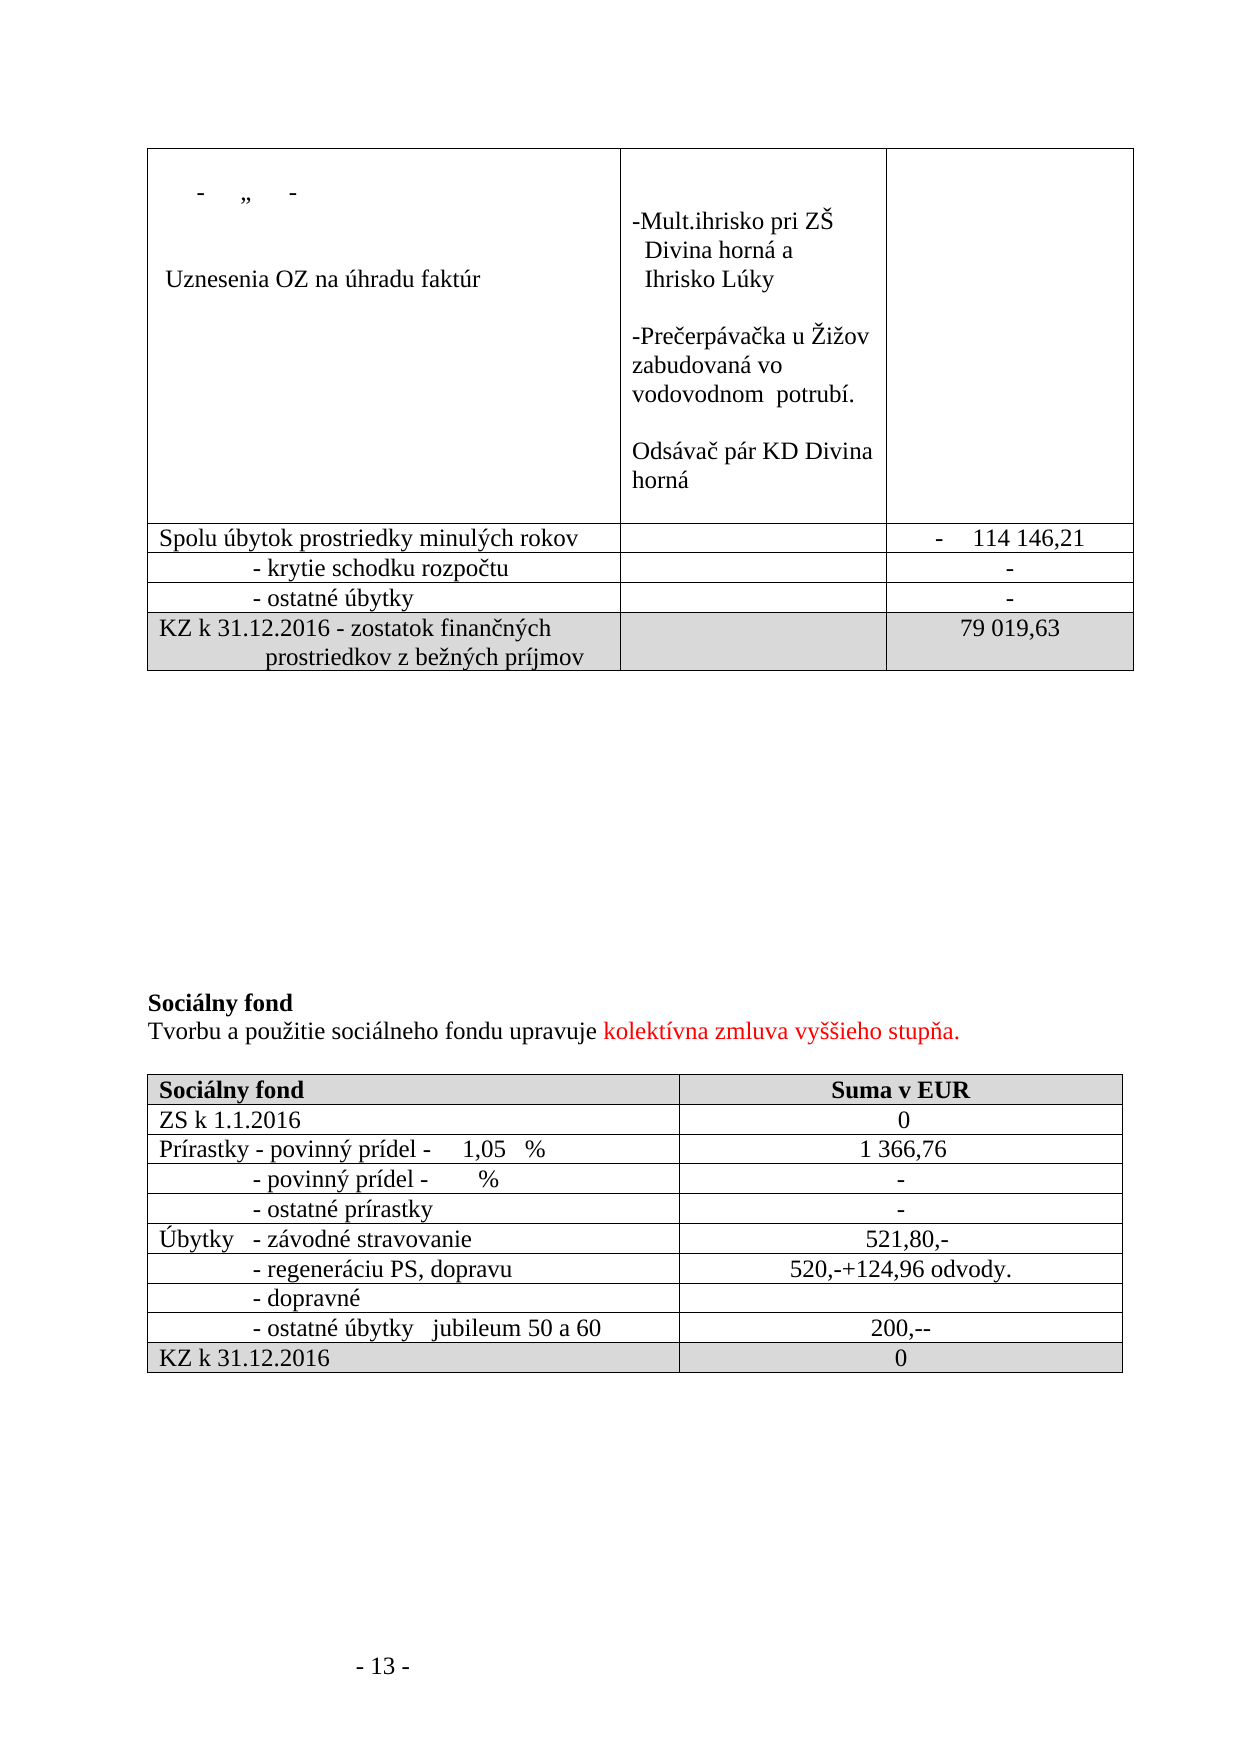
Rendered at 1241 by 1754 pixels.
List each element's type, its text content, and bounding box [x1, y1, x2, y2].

table_cell [621, 553, 886, 582]
table_cell 114 146,21 [887, 524, 1133, 552]
table_header Sociálny fond [148, 1075, 679, 1104]
table_cell - [887, 583, 1133, 612]
table_cell [680, 1284, 1122, 1312]
table_cell KZ k 31.12.2016 - zostatok finančných prostriedkov z bežných príjmov [148, 613, 620, 670]
table_cell - dopravné [148, 1284, 679, 1312]
table_cell KZ k 31.12.2016 [148, 1343, 679, 1372]
table_cell Prírastky - povinný prídel - 1,05 % [148, 1135, 679, 1163]
table_cell 79 019,63 [887, 613, 1133, 670]
text Tvorbu a použitie sociálneho fondu upravuje kolektívna zmluva vyššieho stupňa. [148, 1016, 1122, 1045]
table_header Suma v EUR [680, 1075, 1122, 1104]
table_cell 0 [680, 1105, 1122, 1133]
table_cell - [887, 553, 1133, 582]
table_cell - [680, 1194, 1122, 1223]
table_cell 0 [680, 1343, 1122, 1372]
table_cell [621, 613, 886, 670]
table_cell 1 366,76 [680, 1135, 1122, 1163]
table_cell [887, 149, 1133, 522]
table_cell - krytie schodku rozpočtu [148, 553, 620, 582]
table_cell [148, 149, 620, 522]
text Sociálny fond [148, 988, 1122, 1016]
table_cell - regeneráciu PS, dopravu [148, 1254, 679, 1282]
table_cell - ostatné úbytky [148, 583, 620, 612]
table_cell 521,80,- [680, 1224, 1122, 1253]
table_cell - ostatné prírastky [148, 1194, 679, 1223]
table_cell [621, 524, 886, 552]
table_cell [621, 149, 886, 522]
table_cell ZS k 1.1.2016 [148, 1105, 679, 1133]
table_cell 520,-+124,96 odvody. [680, 1254, 1122, 1282]
table_cell 200,-- [680, 1313, 1122, 1342]
table_cell [621, 583, 886, 612]
table_cell Úbytky - závodné stravovanie [148, 1224, 679, 1253]
table_cell - [680, 1164, 1122, 1193]
table_cell - ostatné úbytky jubileum 50 a 60 [148, 1313, 679, 1342]
table_cell Spolu úbytok prostriedky minulých rokov [148, 524, 620, 552]
table_cell - povinný prídel - % [148, 1164, 679, 1193]
